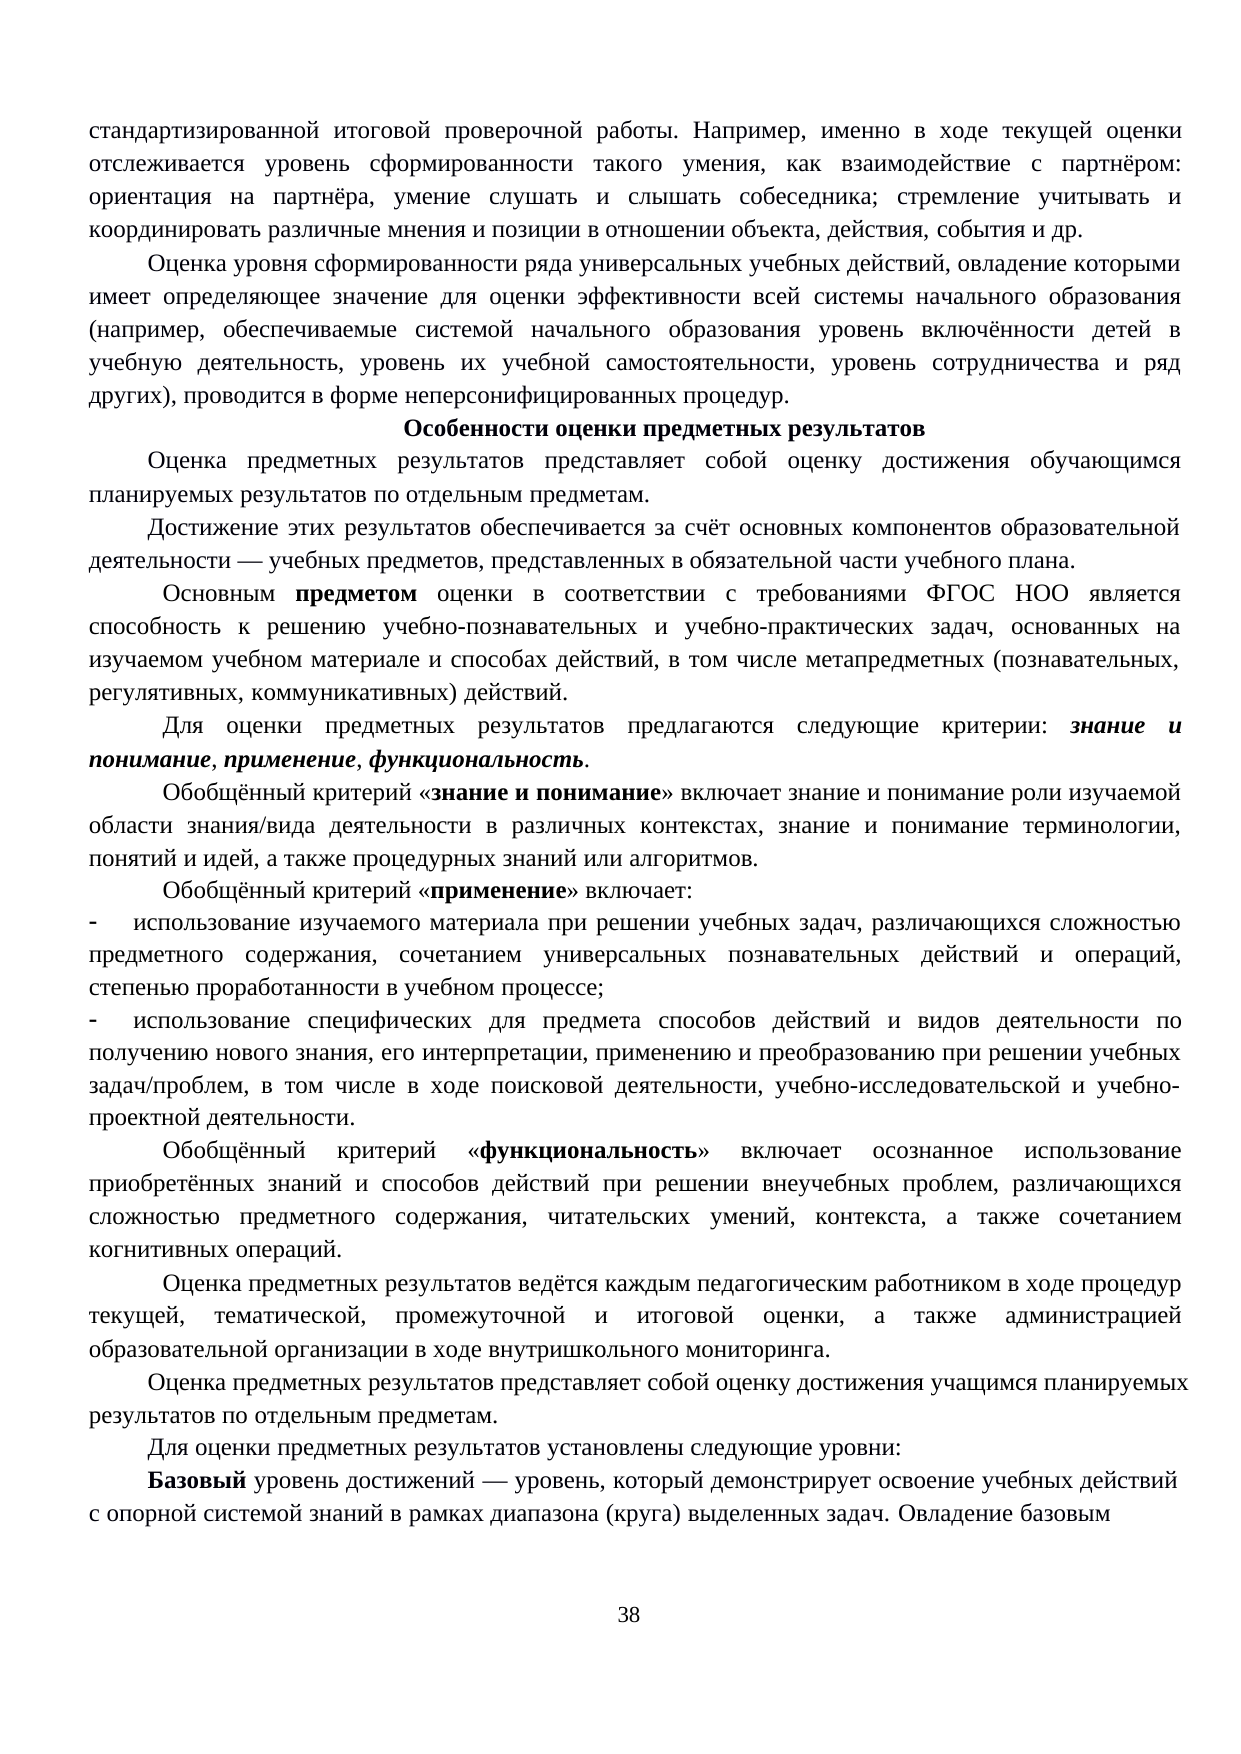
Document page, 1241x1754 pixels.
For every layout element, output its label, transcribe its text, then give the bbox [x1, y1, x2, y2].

list использование специфических для предмета способов действий и видов деятельности по получению нового знания, его интерпретации, применению и преобразованию при решении учебных задач/проблем, в том числе в ходе поисковой деятельности, учебно-исследовательской и учебно- проектной деятельности. [88, 1005, 1182, 1131]
text Достижение этих результатов обеспечивается за счёт основных компонентов образовательной деятельности — учебных предметов, представленных в обязательной части учебного плана. [88, 512, 1181, 574]
list использование изучаемого материала при решении учебных задач, различающихся сложностью предметного содержания, сочетанием универсальных познавательных действий и операций, степенью проработанности в учебном процессе; [88, 907, 1182, 1001]
text Оценка уровня сформированности ряда универсальных учебных действий, овладение которыми имеет определяющее значение для оценки эффективности всей системы начального образования (например, обеспечиваемые системой начального образования уровень включённости детей в учебную деятельность, уровень их учебной самостоятельности, уровень сотрудничества и ряд других), проводится в форме неперсонифицированных процедур. [88, 248, 1181, 408]
text Обобщённый критерий «функциональность» включает осознанное использование приобретённых знаний и способов действий при решении внеучебных проблем, различающихся сложностью предметного содержания, читательских умений, контекста, а также сочетанием когнитивных операций. [88, 1135, 1182, 1263]
text Оценка предметных результатов представляет собой оценку достижения учащимся планируемых результатов по отдельным предметам. [88, 1367, 1215, 1428]
text Для оценки предметных результатов предлагаются следующие критерии: знание и понимание, применение, функциональность. [88, 710, 1182, 772]
text Для оценки предметных результатов установлены следующие уровни: [147, 1433, 1215, 1461]
text Оценка предметных результатов представляет собой оценку достижения обучающимся планируемых результатов по отдельным предметам. [88, 446, 1181, 508]
text Особенности оценки предметных результатов [403, 413, 1215, 442]
text Обобщённый критерий «применение» включает: [162, 876, 1215, 904]
text Основным предметом оценки в соответствии с требованиями ФГОС НОО является способность к решению учебно-познавательных и учебно-практических задач, основанных на изучаемом учебном материале и способах действий, в том числе метапредметных (познавательных, регулятивных, коммуникативных) действий. [88, 578, 1181, 706]
text Базовый уровень достижений — уровень, который демонстрирует освоение учебных действий с опорной системой знаний в рамках диапазона (круга) выделенных задач. Овладение базовым [88, 1466, 1182, 1527]
text стандартизированной итоговой проверочной работы. Например, именно в ходе текущей оценки отслеживается уровень сформированности такого умения, как взаимодействие с партнёром: ориентация на партнёра, умение слушать и слышать собеседника; стремление учитывать и координировать различные мнения и позиции в отношении объекта, действия, события и др. [88, 115, 1182, 243]
text Оценка предметных результатов ведётся каждым педагогическим работником в ходе процедур текущей, тематической, промежуточной и итоговой оценки, а также администрацией образовательной организации в ходе внутришкольного мониторинга. [88, 1268, 1182, 1362]
text Обобщённый критерий «знание и понимание» включает знание и понимание роли изучаемой области знания/вида деятельности в различных контекстах, знание и понимание терминологии, понятий и идей, а также процедурных знаний или алгоритмов. [88, 777, 1181, 872]
